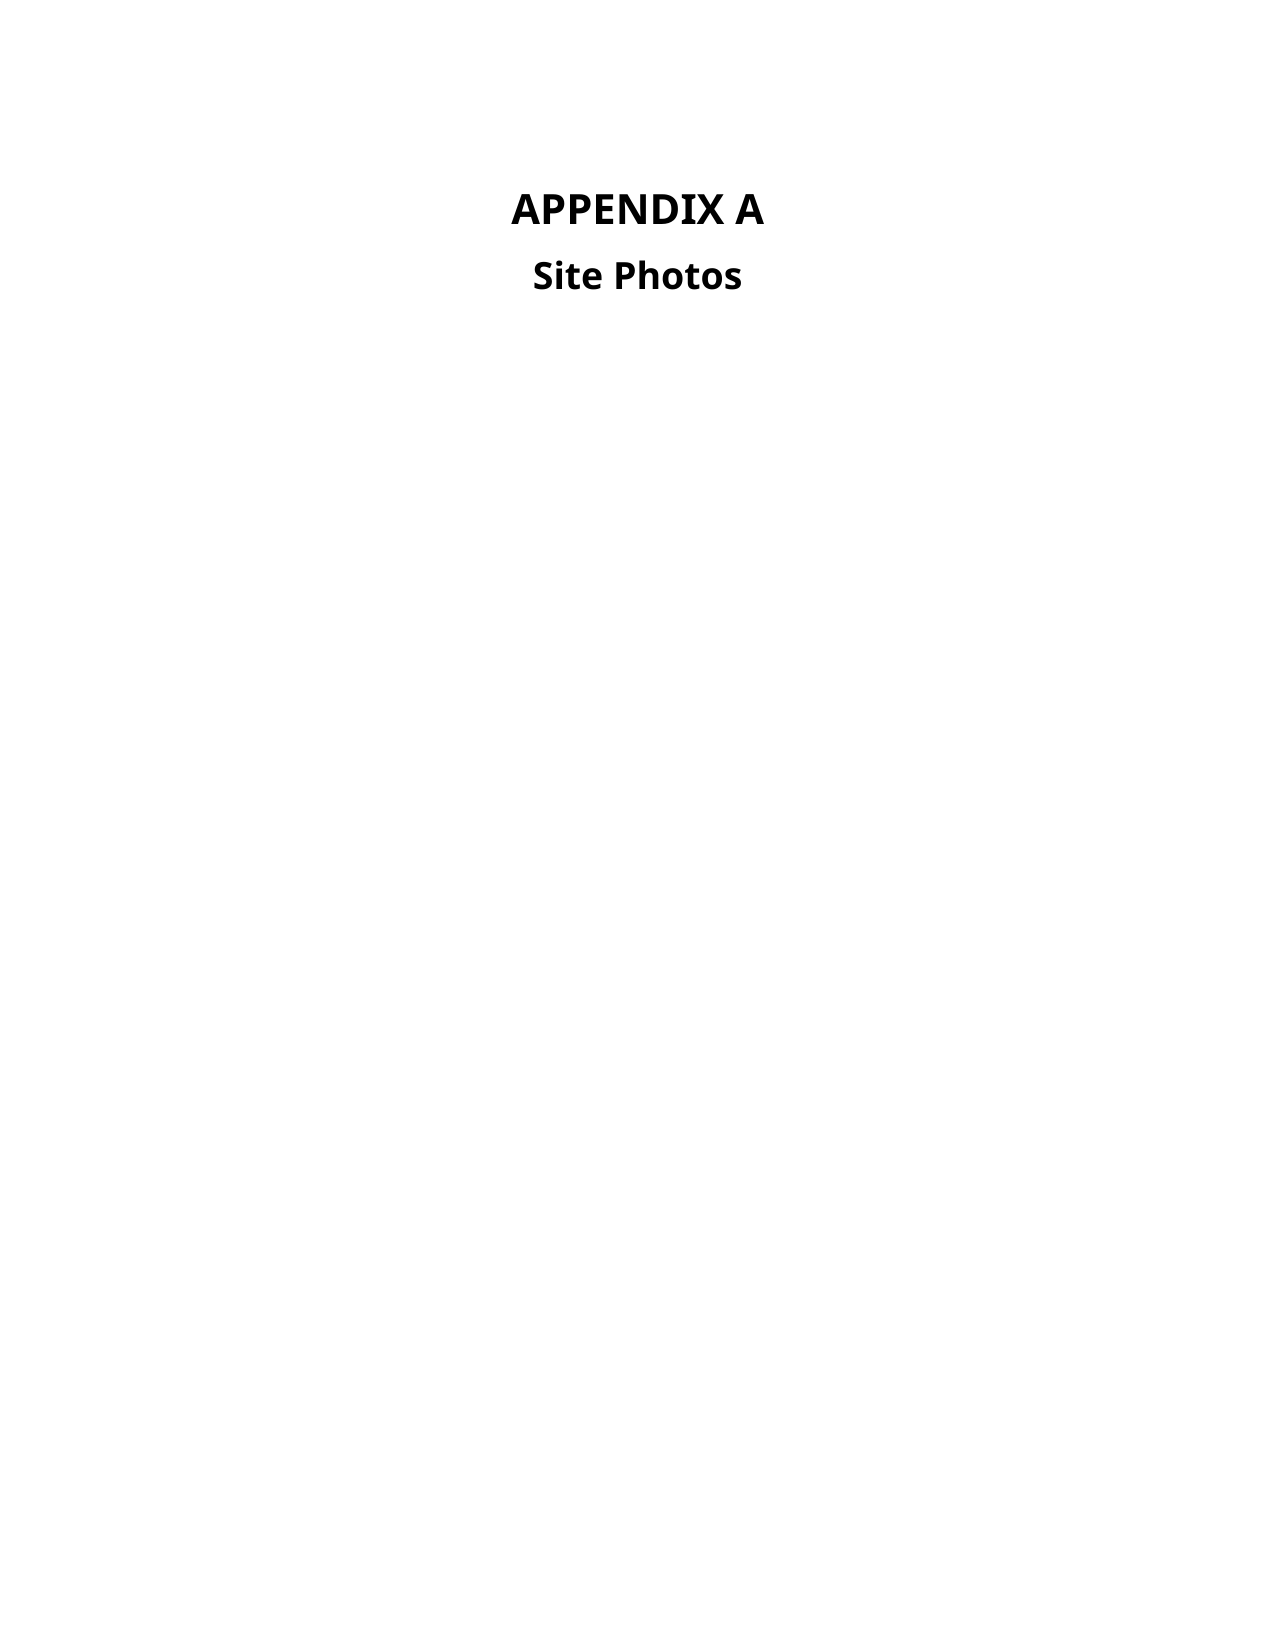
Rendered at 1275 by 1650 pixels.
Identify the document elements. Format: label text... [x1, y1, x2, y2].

text Appendix A [150, 180, 1125, 237]
title Site Photos [150, 249, 1125, 300]
